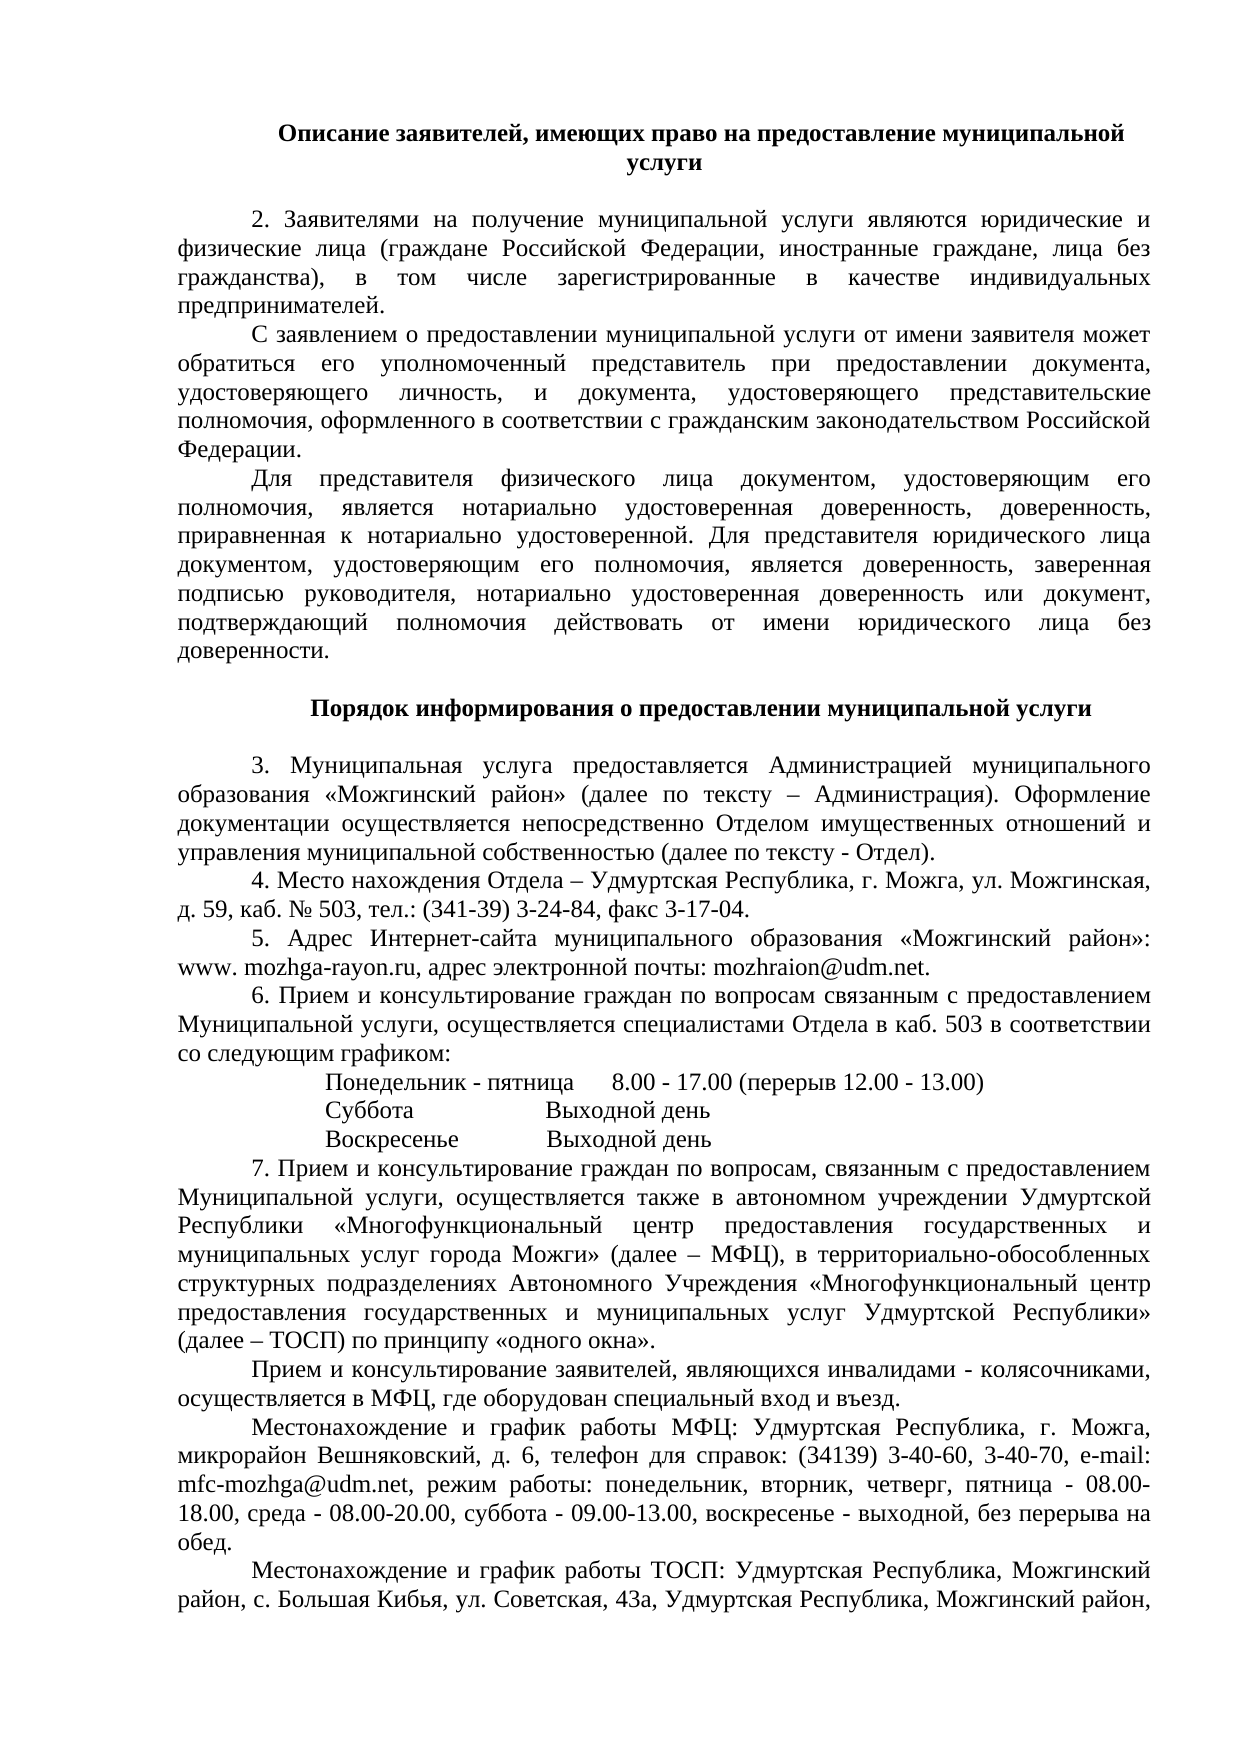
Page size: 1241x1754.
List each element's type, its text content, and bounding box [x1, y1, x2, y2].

text Прием и консультирование заявителей, являющихся инвалидами - колясочниками, осуществляется в МФЦ, где оборудован специальный вход и въезд. [177, 1354, 1152, 1412]
text Описание заявителей, имеющих право на предоставление муниципальной услуги [177, 118, 1152, 176]
text 5. Адрес Интернет-сайта муниципального образования «Можгинский район»: www. mozhga-rayon.ru, адрес электронной почты: mozhraion@udm.net. [177, 923, 1152, 981]
text 7. Прием и консультирование граждан по вопросам, связанным с предоставлением Муниципальной услуги, осуществляется также в автономном учреждении Удмуртской Республики «Многофункциональный центр предоставления государственных и муниципальных услуг города Можги» (далее – МФЦ), в территориально-обособленных структурных подразделениях Автономного Учреждения «Многофункциональный центр предоставления государственных и муниципальных услуг Удмуртской Республики» (далее – ТОСП) по принципу «одного окна». [177, 1153, 1152, 1354]
text Понедельник - пятница 8.00 - 17.00 (перерыв 12.00 - 13.00) [177, 1067, 1152, 1096]
text Воскресенье Выходной день [177, 1124, 1152, 1153]
text 6. Прием и консультирование граждан по вопросам связанным с предоставлением Муниципальной услуги, осуществляется специалистами Отдела в каб. 503 в соответствии со следующим графиком: [177, 981, 1152, 1067]
text Суббота Выходной день [177, 1096, 1152, 1124]
text Для представителя физического лица документом, удостоверяющим его полномочия, является нотариально удостоверенная доверенность, доверенность, приравненная к нотариально удостоверенной. Для представителя юридического лица документом, удостоверяющим его полномочия, является доверенность, заверенная подписью руководителя, нотариально удостоверенная доверенность или документ, подтверждающий полномочия действовать от имени юридического лица без доверенности. [177, 463, 1152, 664]
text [177, 1556, 1152, 1613]
text Местонахождение и график работы МФЦ: Удмуртская Республика, г. Можга, микрорайон Вешняковский, д. 6, телефон для справок: (34139) 3-40-60, 3-40-70, е-mail: mfc-mozhga@udm.net, режим работы: понедельник, вторник, четверг, пятница - 08.00-18.00, среда - 08.00-20.00, суббота - 09.00-13.00, воскресенье - выходной, без перерыва на обед. [177, 1412, 1152, 1556]
text 2. Заявителями на получение муниципальной услуги являются юридические и физические лица (граждане Российской Федерации, иностранные граждане, лица без гражданства), в том числе зарегистрированные в качестве индивидуальных предпринимателей. [177, 204, 1152, 319]
text С заявлением о предоставлении муниципальной услуги от имени заявителя может обратиться его уполномоченный представитель при предоставлении документа, удостоверяющего личность, и документа, удостоверяющего представительские полномочия, оформленного в соответствии с гражданским законодательством Российской Федерации. [177, 319, 1152, 463]
text Порядок информирования о предоставлении муниципальной услуги [177, 693, 1152, 722]
text 4. Место нахождения Отдела – Удмуртская Республика, г. Можга, ул. Можгинская, д. 59, каб. № 503, тел.: (341-39) 3-24-84, факс 3-17-04. [177, 866, 1152, 923]
text 3. Муниципальная услуга предоставляется Администрацией муниципального образования «Можгинский район» (далее по тексту – Администрация). Оформление документации осуществляется непосредственно Отделом имущественных отношений и управления муниципальной собственностью (далее по тексту - Отдел). [177, 751, 1152, 866]
